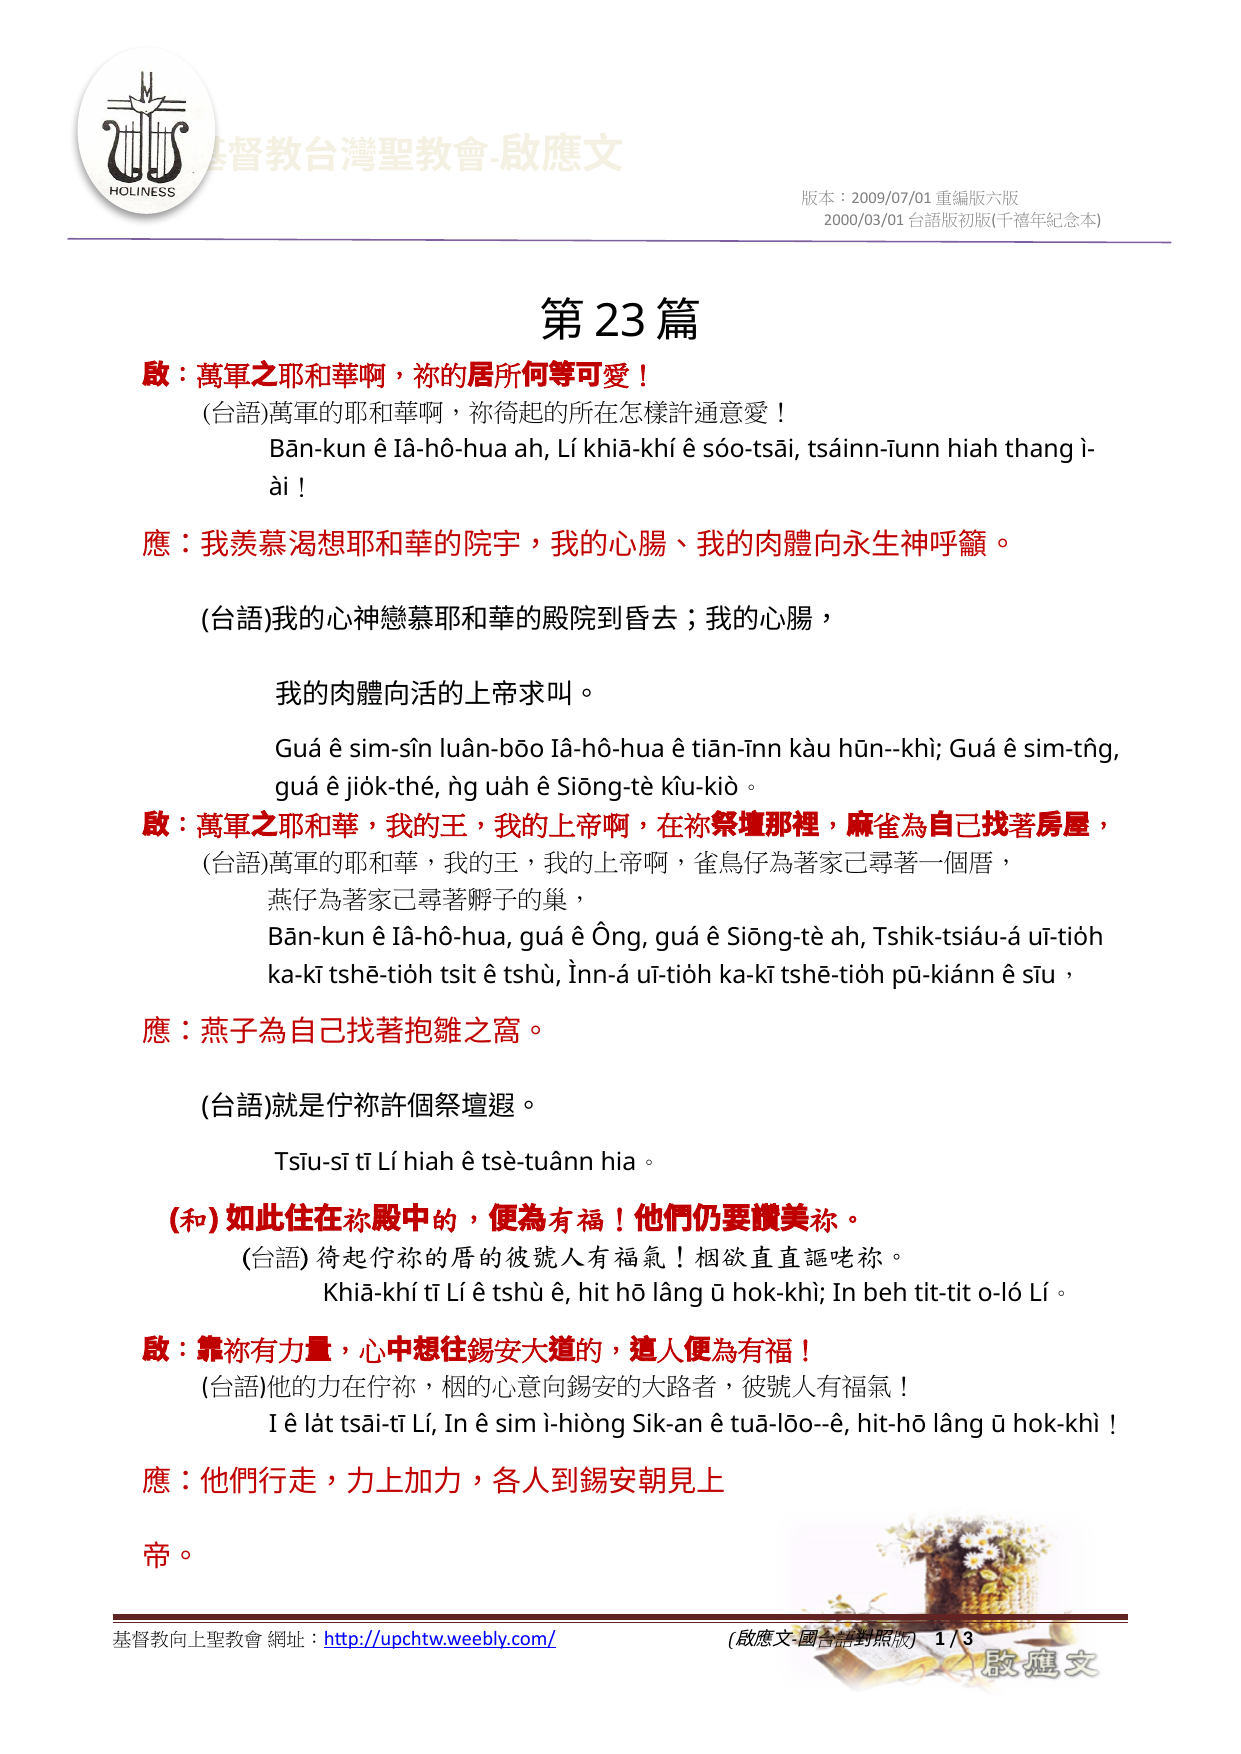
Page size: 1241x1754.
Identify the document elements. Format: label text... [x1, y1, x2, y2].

text (台語)就是佇祢許個祭壇遐。 [201, 1067, 1128, 1142]
text 應：燕子為自己找著抱雛之窩。 [142, 992, 1128, 1067]
text Bān-kun ê Iâ-hô-hua ah, Lí khiā-khí ê sóo-tsāi, tsáinn-īunn hiah thang ì-ài！ [268, 429, 1128, 504]
text (台語)萬軍的耶和華，我的王，我的上帝啊，雀鳥仔為著家己尋著一個厝， [203, 842, 1128, 879]
text 燕仔為著家己尋著孵子的巢， [267, 879, 1128, 917]
text (台語) 徛起佇祢的厝的彼號人有福氣！栶欲直直謳咾祢。 [242, 1235, 1128, 1273]
text Bān-kun ê Iâ-hô-hua, guá ê Ông, guá ê Siōng-tè ah, Tshik-tsiáu-á uī-tio̍h ka-kī tshē-tio̍h tsi̍t ê tshù, Ìnn-á uī-tio̍h ka-kī tshē-tio̍h pū-kiánn ê sīu， [267, 917, 1128, 992]
text 第23篇 [112, 279, 1128, 354]
text I ê la̍t tsāi-tī Lí, In ê sim ì-hiòng Sik-an ê tuā-lōo--ê, hit-hō lâng ū hok-khì！ [268, 1404, 1128, 1442]
text 應：他們行走，力上加力，各人到錫安朝見上帝。 [142, 1442, 1128, 1592]
picture [800, 1631, 816, 1644]
text 啟：靠祢有力量，心中想往錫安大道的，這人便為有福！ [142, 1329, 1128, 1367]
text 我的肉體向活的上帝求叫。 [275, 654, 1128, 729]
picture [800, 1592, 1082, 1614]
text 啟：萬軍之耶和華，我的王，我的上帝啊，在祢祭壇那裡，麻雀為自己找著房屋， [142, 804, 1128, 842]
picture [77, 47, 216, 214]
text (台語)我的心神戀慕耶和華的殿院到昏去；我的心腸， [201, 579, 1128, 654]
picture [800, 1623, 1082, 1674]
text Guá ê sim-sîn luân-bōo Iâ-hô-hua ê tiān-īnn kàu hūn--khì; Guá ê sim-tn̂g, [274, 729, 1128, 767]
text (台語)他的力在佇祢，栶的心意向錫安的大路者，彼號人有福氣！ [201, 1367, 1128, 1404]
text Tsīu-sī tī Lí hiah ê tsè-tuânn hia。 [274, 1142, 1128, 1179]
text 啟：萬軍之耶和華啊，祢的居所何等可愛！ [142, 354, 1128, 392]
text (和) 如此住在祢殿中的，便為有福！他們仍要讚美祢。 [169, 1198, 1128, 1235]
text (台語)萬軍的耶和華啊，祢徛起的所在怎樣許通意愛！ [203, 392, 1128, 429]
text 應：我羨慕渴想耶和華的院宇，我的心腸、我的肉體向永生神呼籲。 [142, 504, 1128, 579]
text Khiā-khí tī Lí ê tshù ê, hit hō lâng ū hok-khì; In beh ti̍t-ti̍t o-ló Lí。 [322, 1273, 1128, 1310]
text guá ê jio̍k-thé, ǹg ua̍h ê Siōng-tè kîu-kiò。 [274, 767, 1128, 804]
